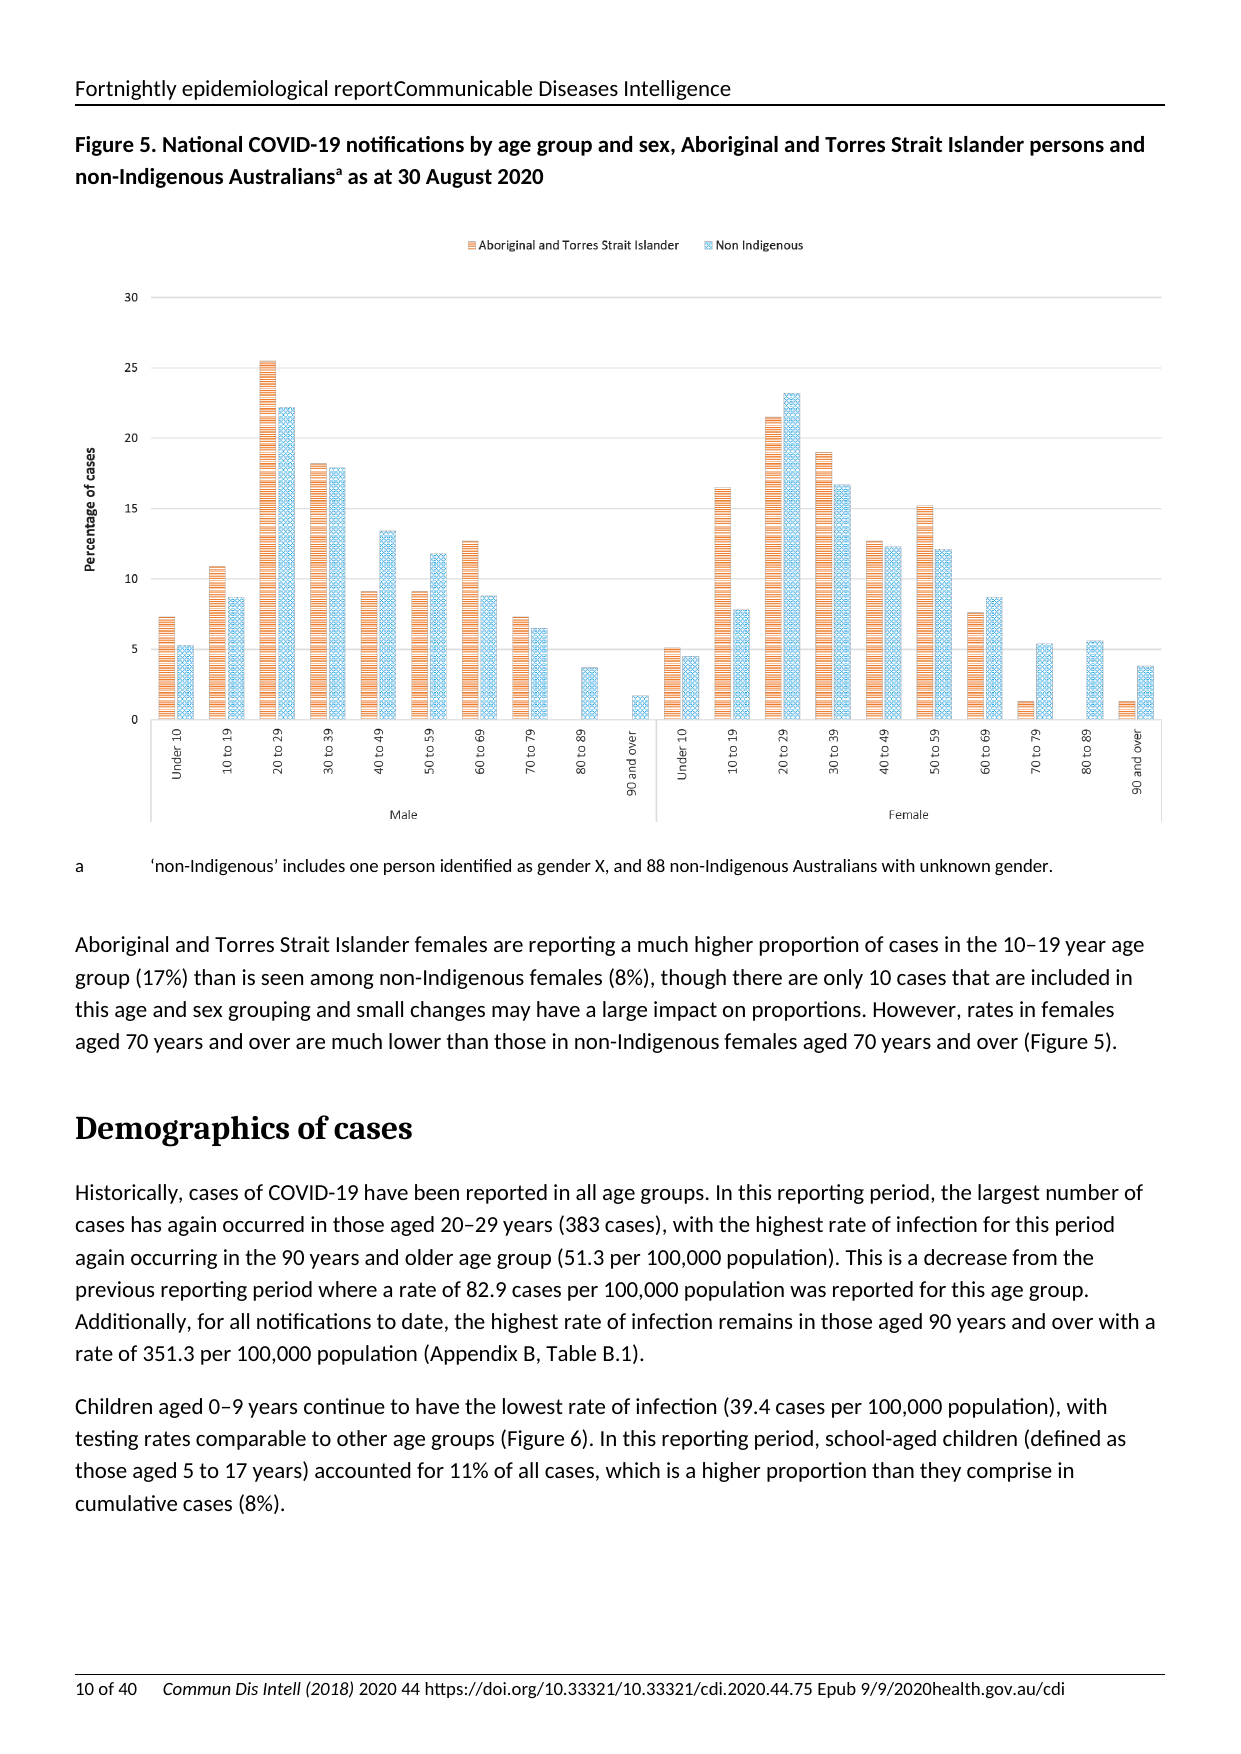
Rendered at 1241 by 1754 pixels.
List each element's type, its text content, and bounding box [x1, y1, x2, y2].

subtitle Demographics of cases [75, 1109, 1165, 1148]
picture [75, 223, 1163, 822]
text Historically, cases of COVID-19 have been reported in all age groups. In this reporting period, the largest number of cases has again occurred in those aged 20–29 years (383 cases), with the highest rate of infection for this period again occurring in the 90 years and older age group (51.3 per 100,000 population). This is a decrease from the previous reporting period where a rate of 82.9 cases per 100,000 population was reported for this age group. Additionally, for all notifications to date, the highest rate of infection remains in those aged 90 years and over with a rate of 351.3 per 100,000 population (Appendix B, Table B.1). [75, 1178, 1165, 1367]
text a ‘non-Indigenous’ includes one person identified as gender X, and 88 non-Indigenous Australians with unknown gender. [75, 854, 1165, 877]
text Aboriginal and Torres Strait Islander females are reporting a much higher proportion of cases in the 10–19 year age group (17%) than is seen among non-Indigenous females (8%), though there are only 10 cases that are included in this age and sex grouping and small changes may have a large impact on proportions. However, rates in females aged 70 years and over are much lower than those in non-Indigenous females aged 70 years and over (Figure 5). [75, 931, 1165, 1055]
text Figure 5. National COVID-19 notifications by age group and sex, Aboriginal and Torres Strait Islander persons and non-Indigenous Australiansa as at 30 August 2020 [75, 130, 1165, 190]
text Children aged 0–9 years continue to have the lowest rate of infection (39.4 cases per 100,000 population), with testing rates comparable to other age groups (Figure 6). In this reporting period, school-aged children (defined as those aged 5 to 17 years) accounted for 11% of all cases, which is a higher proportion than they comprise in cumulative cases (8%). [75, 1392, 1165, 1517]
